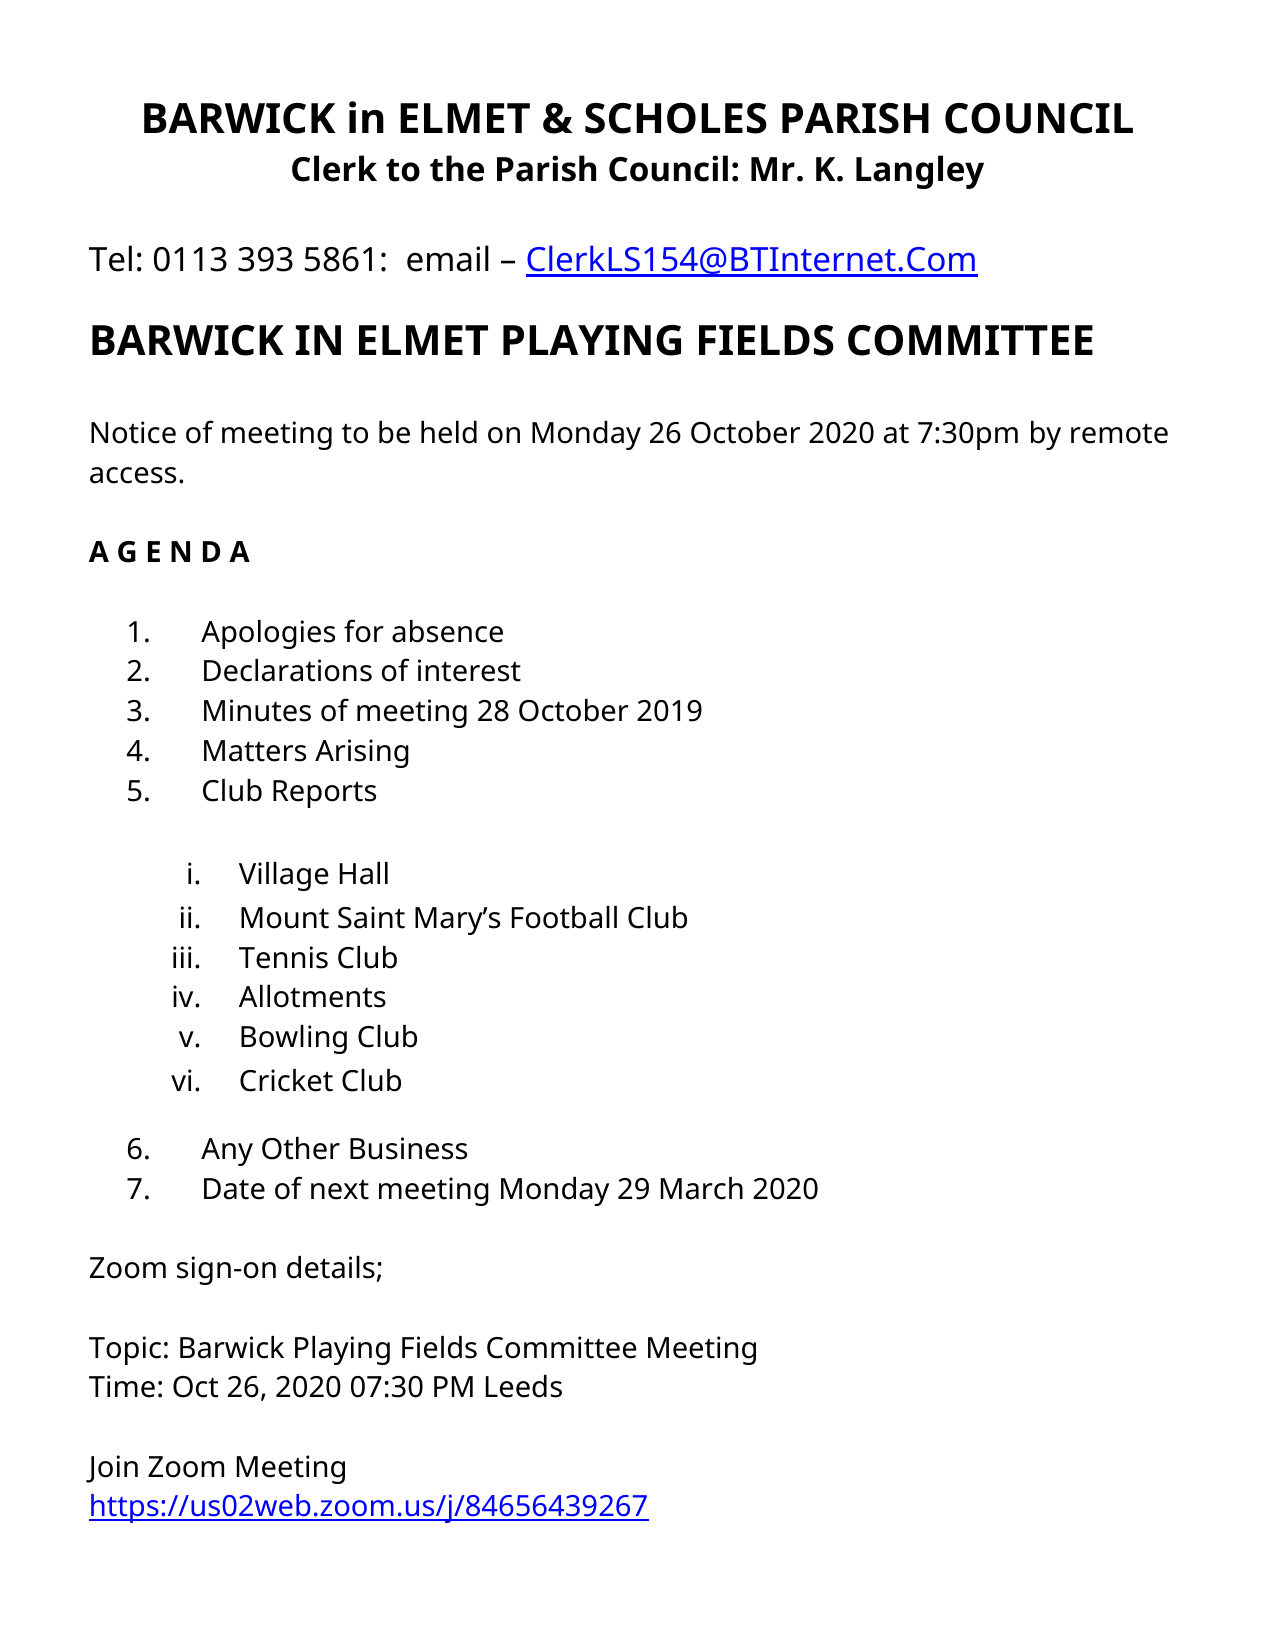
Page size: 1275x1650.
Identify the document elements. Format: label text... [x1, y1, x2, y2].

list Minutes of meeting 28 October 2019 [126, 690, 1186, 730]
list Apologies for absence [126, 611, 1186, 651]
list Bowling Club [201, 1016, 1186, 1056]
text https://us02web.zoom.us/j/84656439267 [89, 1486, 1186, 1525]
text Zoom sign-on details; [89, 1248, 1186, 1287]
text Topic: Barwick Playing Fields Committee Meeting [89, 1327, 1186, 1367]
text Clerk to the Parish Council: Mr. K. Langley [89, 145, 1186, 191]
list Club Reports [126, 770, 1186, 809]
text Time: Oct 26, 2020 07:30 PM Leeds [89, 1367, 1186, 1406]
subtitle Village Hall [201, 853, 1186, 893]
text Tel: 0113 393 5861: email – ClerkLS154@BTInternet.Com [89, 236, 1186, 282]
text BARWICK IN ELMET PLAYING FIELDS COMMITTEE [89, 310, 1186, 367]
list Declarations of interest [126, 651, 1186, 690]
list Tennis Club [201, 937, 1186, 977]
text BARWICK in ELMET & SCHOLES PARISH COUNCIL [89, 89, 1186, 145]
text Join Zoom Meeting [89, 1446, 1186, 1486]
list Matters Arising [126, 730, 1186, 770]
text A G E N D A [89, 532, 1186, 571]
subtitle Cricket Club [201, 1060, 1186, 1100]
text Notice of meeting to be held on Monday 26 October 2020 at 7:30pm by remote access. [89, 413, 1186, 492]
subtitle Mount Saint Mary’s Football Club [201, 897, 1186, 937]
list Date of next meeting Monday 29 March 2020 [126, 1168, 1186, 1208]
list Any Other Business [126, 1128, 1186, 1168]
list Allotments [201, 977, 1186, 1016]
